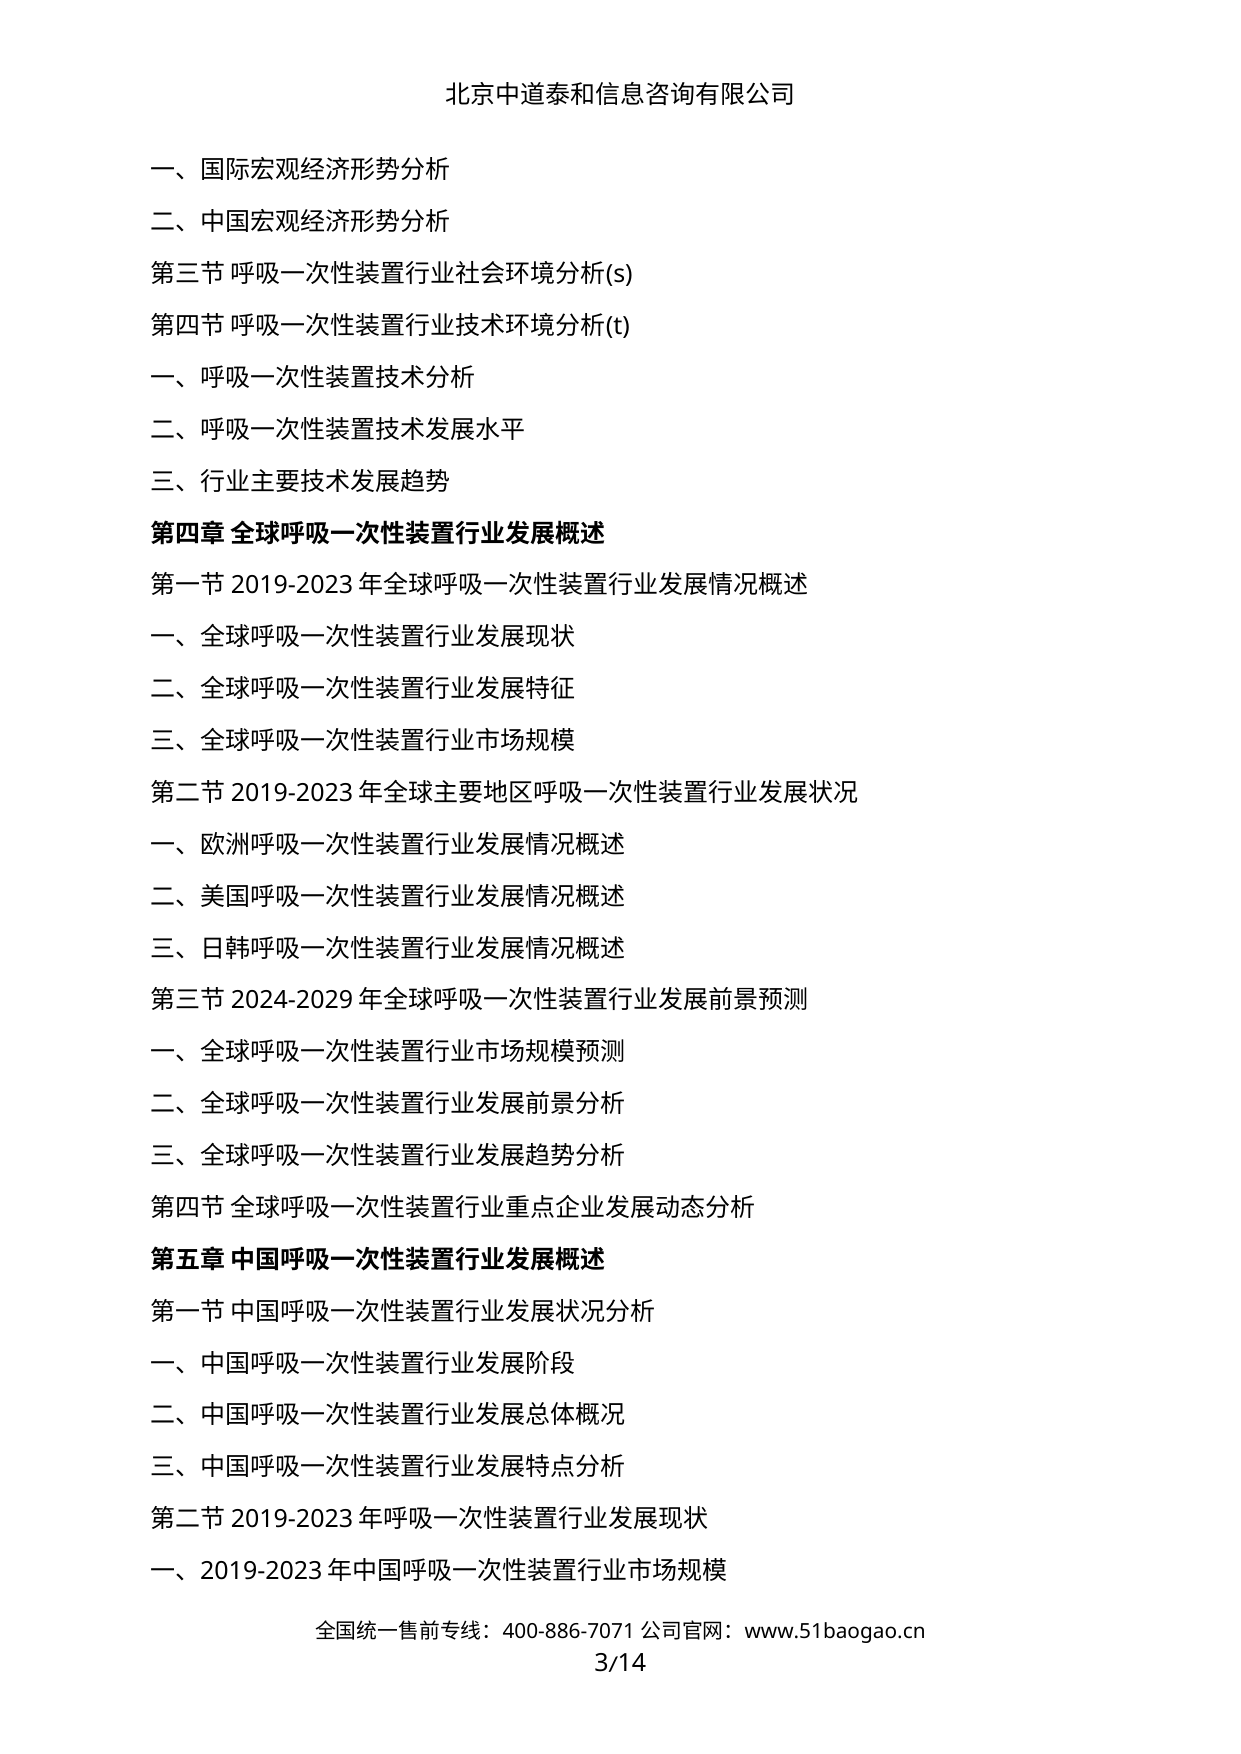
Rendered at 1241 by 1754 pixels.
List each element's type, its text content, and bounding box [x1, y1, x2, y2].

text 二、中国呼吸一次性装置行业发展总体概况 [150, 1395, 1090, 1431]
text 第三节 呼吸一次性装置行业社会环境分析(s) [150, 254, 1090, 290]
text 二、全球呼吸一次性装置行业发展前景分析 [150, 1084, 1090, 1120]
text 三、全球呼吸一次性装置行业市场规模 [150, 721, 1090, 757]
text 一、呼吸一次性装置技术分析 [150, 357, 1090, 394]
text 二、中国宏观经济形势分析 [150, 202, 1090, 238]
text 一、全球呼吸一次性装置行业发展现状 [150, 617, 1090, 653]
text 三、全球呼吸一次性装置行业发展趋势分析 [150, 1136, 1090, 1172]
text 二、美国呼吸一次性装置行业发展情况概述 [150, 876, 1090, 912]
text 一、全球呼吸一次性装置行业市场规模预测 [150, 1032, 1090, 1068]
text 二、全球呼吸一次性装置行业发展特征 [150, 669, 1090, 705]
text 一、欧洲呼吸一次性装置行业发展情况概述 [150, 824, 1090, 861]
text 第五章 中国呼吸一次性装置行业发展概述 [150, 1239, 1090, 1276]
text 第二节 2019-2023年呼吸一次性装置行业发展现状 [150, 1499, 1090, 1535]
text 一、国际宏观经济形势分析 [150, 150, 1090, 186]
text 第四节 全球呼吸一次性装置行业重点企业发展动态分析 [150, 1187, 1090, 1224]
text 二、呼吸一次性装置技术发展水平 [150, 409, 1090, 446]
text 三、行业主要技术发展趋势 [150, 461, 1090, 497]
text 第一节 2019-2023年全球呼吸一次性装置行业发展情况概述 [150, 565, 1090, 601]
text 第二节 2019-2023年全球主要地区呼吸一次性装置行业发展状况 [150, 772, 1090, 809]
text 一、2019-2023年中国呼吸一次性装置行业市场规模 [150, 1551, 1090, 1587]
text 第三节 2024-2029年全球呼吸一次性装置行业发展前景预测 [150, 980, 1090, 1016]
text 第四节 呼吸一次性装置行业技术环境分析(t) [150, 306, 1090, 342]
text 第四章 全球呼吸一次性装置行业发展概述 [150, 513, 1090, 549]
text 三、中国呼吸一次性装置行业发展特点分析 [150, 1447, 1090, 1483]
text 一、中国呼吸一次性装置行业发展阶段 [150, 1343, 1090, 1379]
text 第一节 中国呼吸一次性装置行业发展状况分析 [150, 1291, 1090, 1327]
text 三、日韩呼吸一次性装置行业发展情况概述 [150, 928, 1090, 964]
